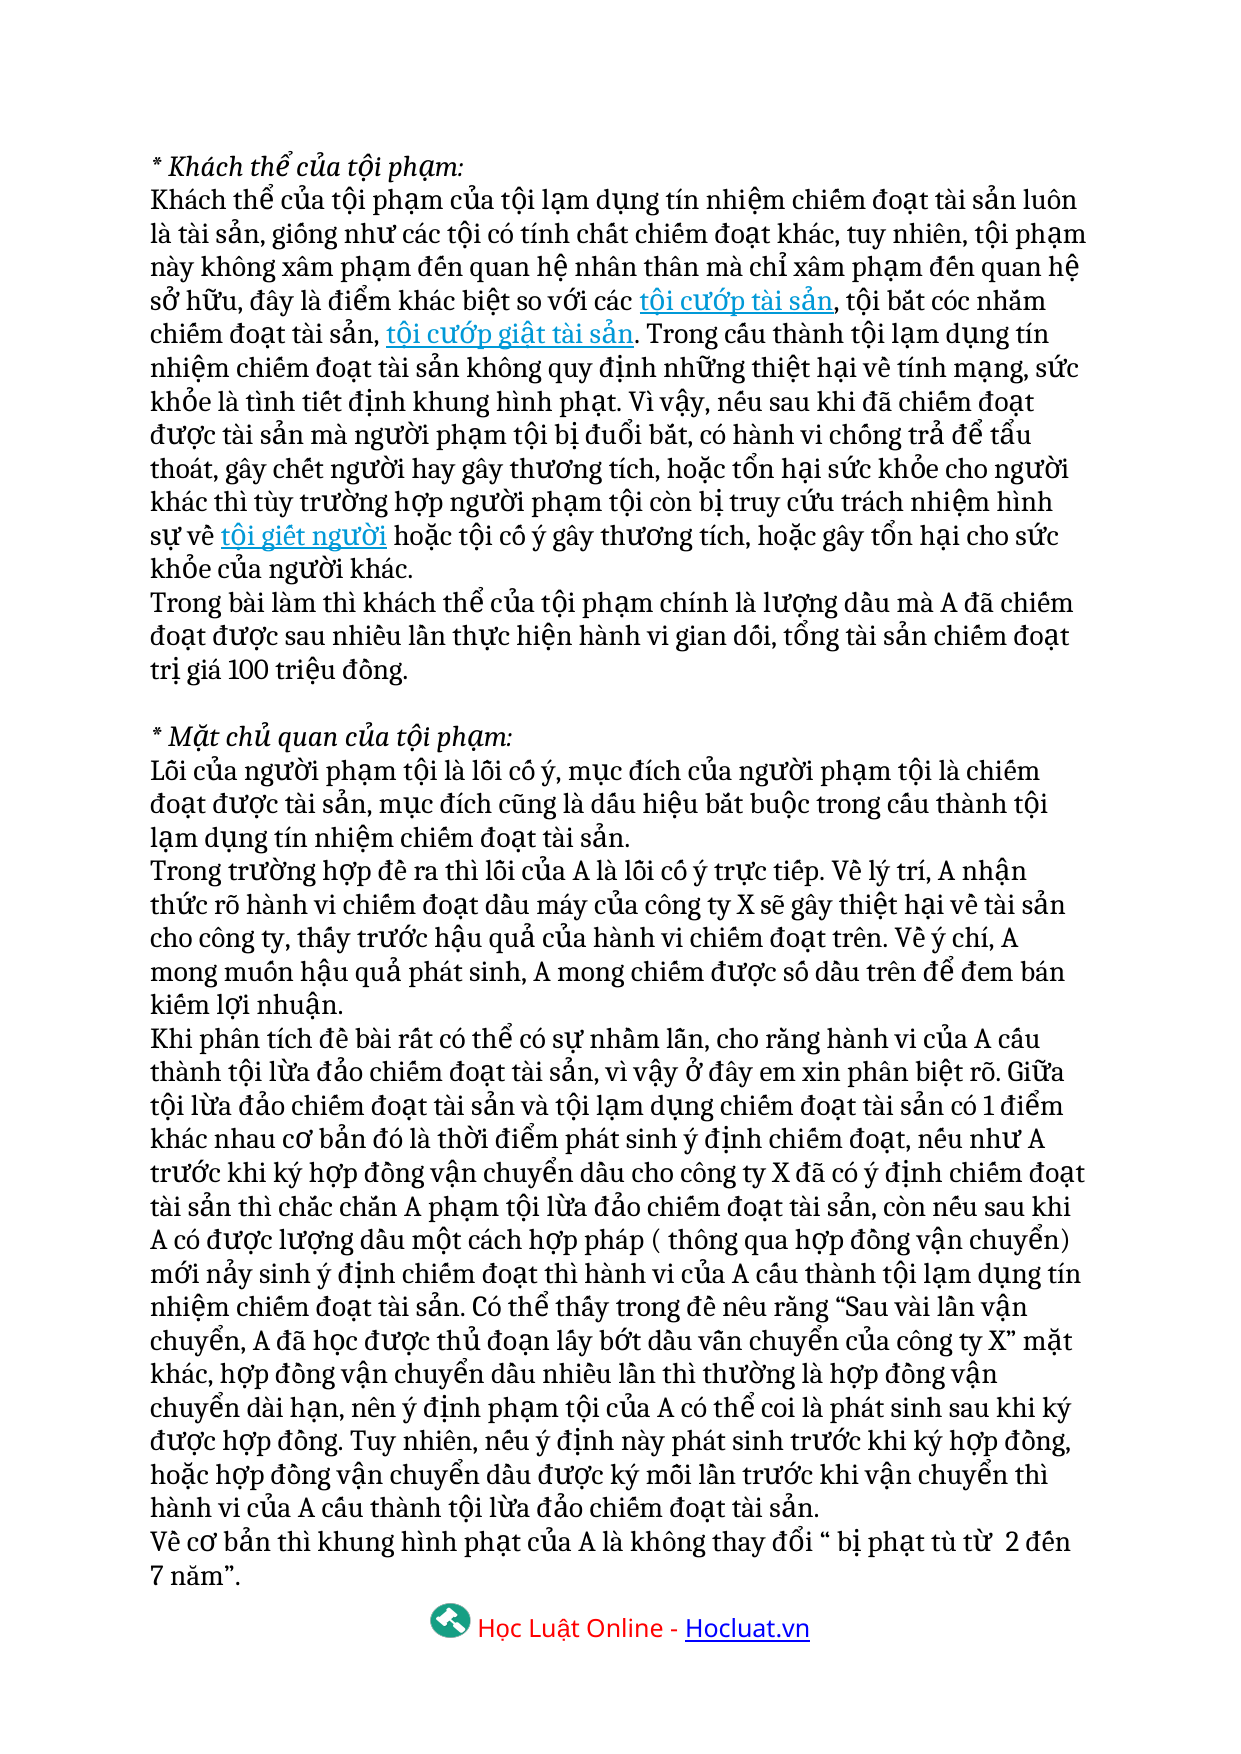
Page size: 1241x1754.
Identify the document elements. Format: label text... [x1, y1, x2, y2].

text Trong bài làm thì khách thể của tội phạm chính là lượng dầu mà A đã chiếm đoạt được sau nhiều lần thực hiện hành vi gian dối, tổng tài sản chiếm đoạt trị giá 100 triệu đồng. [150, 586, 1090, 687]
text Lỗi của người phạm tội là lỗi cố ý, mục đích của người phạm tội là chiếm đoạt được tài sản, mục đích cũng là dấu hiệu bắt buộc trong cấu thành tội lạm dụng tín nhiệm chiếm đoạt tài sản. [150, 754, 1090, 854]
text * Mặt chủ quan của tội phạm: [150, 720, 1090, 754]
text Trong trường hợp đề ra thì lỗi của A là lỗi cố ý trực tiếp. Về lý trí, A nhận thức rõ hành vi chiếm đoạt dầu máy của công ty X sẽ gây thiệt hại về tài sản cho công ty, thấy trước hậu quả của hành vi chiếm đoạt trên. Về ý chí, A mong muốn hậu quả phát sinh, A mong chiếm được số dầu trên để đem bán kiếm lợi nhuận. [150, 854, 1090, 1022]
picture [430, 1603, 471, 1638]
text Khi phân tích đề bài rất có thể có sự nhầm lẫn, cho rằng hành vi của A cấu thành tội lừa đảo chiếm đoạt tài sản, vì vậy ở đây em xin phân biệt rõ. Giữa tội lừa đảo chiếm đoạt tài sản và tội lạm dụng chiếm đoạt tài sản có 1 điểm khác nhau cơ bản đó là thời điểm phát sinh ý định chiếm đoạt, nếu như A trước khi ký hợp đồng vận chuyển dầu cho công ty X đã có ý định chiếm đoạt tài sản thì chắc chắn A phạm tội lừa đảo chiếm đoạt tài sản, còn nếu sau khi A có được lượng dầu một cách hợp pháp ( thông qua hợp đồng vận chuyển) mới nảy sinh ý định chiếm đoạt thì hành vi của A cấu thành tội lạm dụng tín nhiệm chiếm đoạt tài sản. Có thể thấy trong đề nêu rằng “Sau vài lần vận chuyển, A đã học được thủ đoạn lấy bớt dầu vẫn chuyển của công ty X” mặt khác, hợp đồng vận chuyển dầu nhiều lần thì thường là hợp đồng vận chuyển dài hạn, nên ý định phạm tội của A có thể coi là phát sinh sau khi ký được hợp đồng. Tuy nhiên, nếu ý định này phát sinh trước khi ký hợp đồng, hoặc hợp đồng vận chuyển dầu được ký mỗi lần trước khi vận chuyển thì hành vi của A cấu thành tội lừa đảo chiếm đoạt tài sản. [150, 1022, 1090, 1525]
text Về cơ bản thì khung hình phạt của A là không thay đổi “ bị phạt tù từ 2 đến 7 năm”. [150, 1525, 1090, 1592]
text Khách thể của tội phạm của tội lạm dụng tín nhiệm chiếm đoạt tài sản luôn là tài sản, giống như các tội có tính chất chiếm đoạt khác, tuy nhiên, tội phạm này không xâm phạm đến quan hệ nhân thân mà chỉ xâm phạm đến quan hệ sở hữu, đây là điểm khác biệt so với các tội cướp tài sản, tội bắt cóc nhắm chiếm đoạt tài sản, tội cướp giật tài sản. Trong cấu thành tội lạm dụng tín nhiệm chiếm đoạt tài sản không quy định những thiệt hại về tính mạng, sức khỏe là tình tiết định khung hình phạt. Vì vậy, nếu sau khi đã chiếm đoạt được tài sản mà người phạm tội bị đuổi bắt, có hành vi chống trả để tẩu thoát, gây chết người hay gây thương tích, hoặc tổn hại sức khỏe cho người khác thì tùy trường hợp người phạm tội còn bị truy cứu trách nhiệm hình sự về tội giết người hoặc tội cố ý gây thương tích, hoặc gây tổn hại cho sức khỏe của người khác. [150, 183, 1090, 586]
text * Khách thể của tội phạm: [150, 150, 1090, 183]
